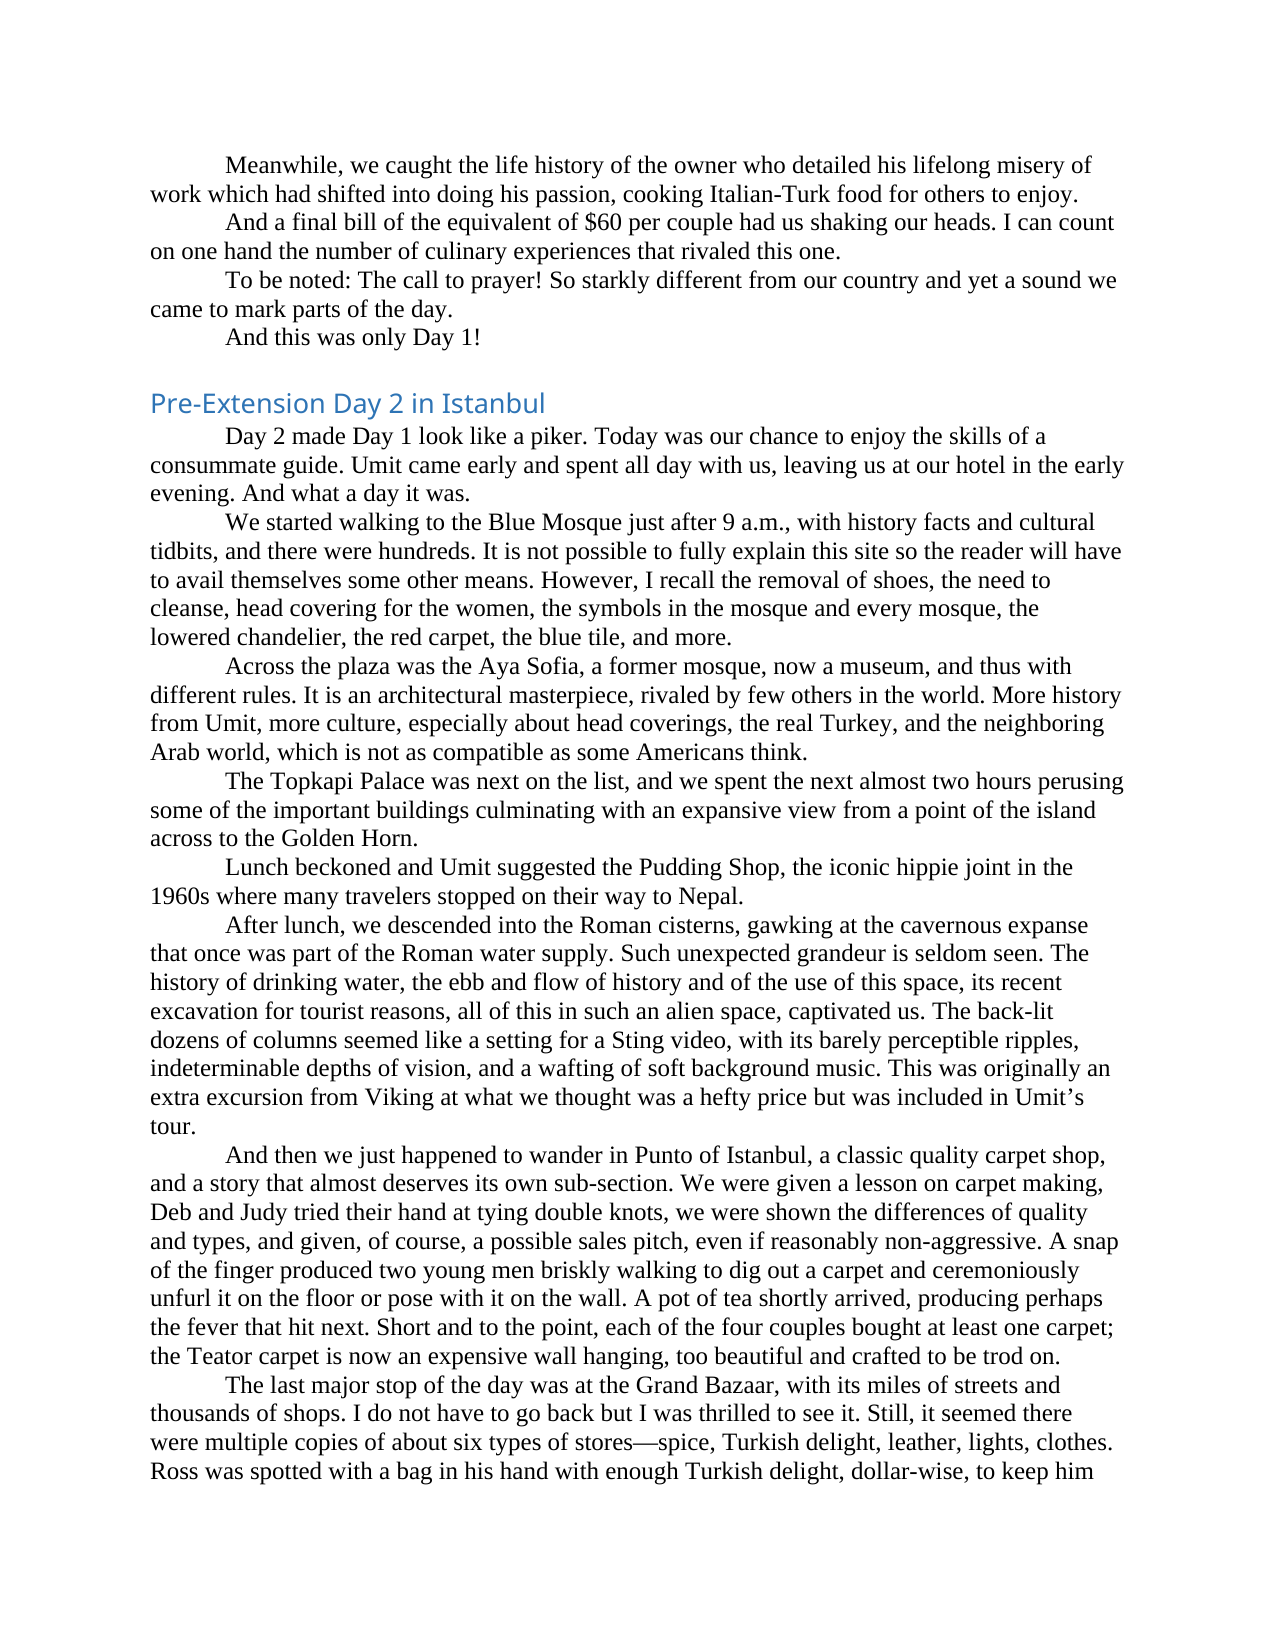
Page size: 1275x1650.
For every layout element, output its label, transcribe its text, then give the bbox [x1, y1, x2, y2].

text And a final bill of the equivalent of $60 per couple had us shaking our heads. I can count on one hand the number of culinary experiences that rivaled this one. [150, 207, 1125, 265]
text After lunch, we descended into the Roman cisterns, gawking at the cavernous expanse that once was part of the Roman water supply. Such unexpected grandeur is seldom seen. The history of drinking water, the ebb and flow of history and of the use of this space, its recent excavation for tourist reasons, all of this in such an alien space, captivated us. The back-lit dozens of columns seemed like a setting for a Sting video, with its barely perceptible ripples, indeterminable depths of vision, and a wafting of soft background music. This was originally an extra excursion from Viking at what we thought was a hefty price but was included in Umit’s tour. [150, 910, 1125, 1140]
text To be noted: The call to prayer! So starkly different from our country and yet a sound we came to mark parts of the day. [150, 265, 1125, 322]
text Lunch beckoned and Umit suggested the Pudding Shop, the iconic hippie joint in the 1960s where many travelers stopped on their way to Nepal. [150, 852, 1125, 910]
text Meanwhile, we caught the life history of the owner who detailed his lifelong misery of work which had shifted into doing his passion, cooking Italian-Turk food for others to enjoy. [150, 150, 1125, 207]
subtitle Pre-Extension Day 2 in Istanbul [150, 384, 1125, 421]
text Across the plaza was the Aya Sofia, a former mosque, now a museum, and thus with different rules. It is an architectural masterpiece, rivaled by few others in the world. More history from Umit, more culture, especially about head coverings, the real Turkey, and the neighboring Arab world, which is not as compatible as some Americans think. [150, 651, 1125, 766]
text And then we just happened to wander in Punto of Istanbul, a classic quality carpet shop, and a story that almost deserves its own sub-section. We were given a lesson on carpet making, Deb and Judy tried their hand at tying double knots, we were shown the differences of quality and types, and given, of course, a possible sales pitch, even if reasonably non-aggressive. A snap of the finger produced two young men briskly walking to dig out a carpet and ceremoniously unfurl it on the floor or pose with it on the wall. A pot of tea shortly arrived, producing perhaps the fever that hit next. Short and to the point, each of the four couples bought at least one carpet; the Teator carpet is now an expensive wall hanging, too beautiful and crafted to be trod on. [150, 1140, 1125, 1370]
text Day 2 made Day 1 look like a piker. Today was our chance to enjoy the skills of a consummate guide. Umit came early and spent all day with us, leaving us at our hotel in the early evening. And what a day it was. [150, 421, 1125, 507]
text We started walking to the Blue Mosque just after 9 a.m., with history facts and cultural tidbits, and there were hundreds. It is not possible to fully explain this site so the reader will have to avail themselves some other means. However, I recall the removal of shoes, the need to cleanse, head covering for the women, the symbols in the mosque and every mosque, the lowered chandelier, the red carpet, the blue tile, and more. [150, 507, 1125, 651]
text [150, 1370, 1125, 1485]
text The Topkapi Palace was next on the list, and we spent the next almost two hours perusing some of the important buildings culminating with an expansive view from a point of the island across to the Golden Horn. [150, 766, 1125, 852]
text And this was only Day 1! [150, 322, 1125, 351]
